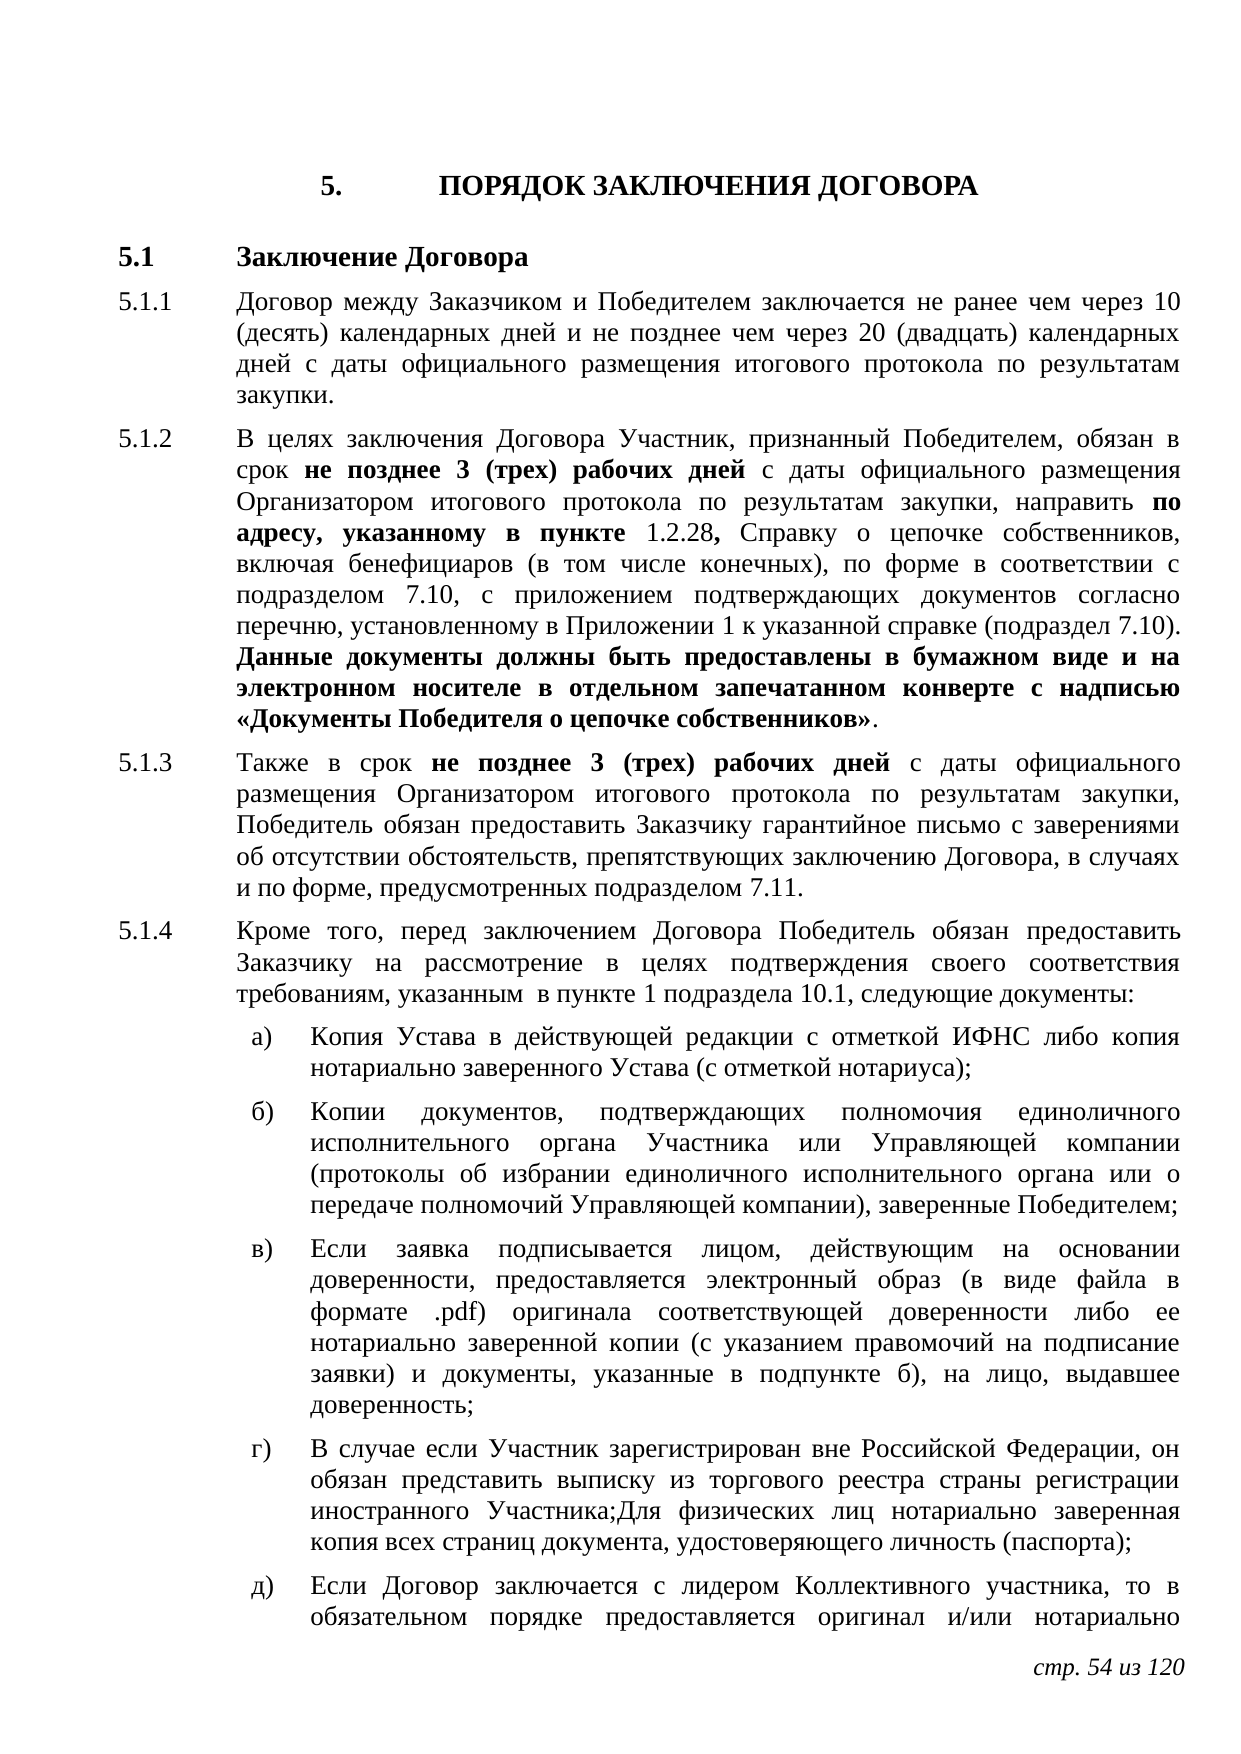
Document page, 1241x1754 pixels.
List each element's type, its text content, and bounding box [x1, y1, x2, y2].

list Копии документов, подтверждающих полномочия единоличного исполнительного органа Участника или Управляющей компании (протоколы об избрании единоличного исполнительного органа или о передаче полномочий Управляющей компании), заверенные Победителем; [251, 1095, 1181, 1220]
text В целях заключения Договора Участник, признанный Победителем, обязан в срок не позднее 3 (трех) рабочих дней с даты официального размещения Организатором итогового протокола по результатам закупки, направить по адресу, указанному в пункте 1.2.28, Справку о цепочке собственников, включая бенефициаров (в том числе конечных), по форме в соответствии с подразделом 7.10, с приложением подтверждающих документов согласно перечню, установленному в Приложении 1 к указанной справке (подраздел 7.10). Данные документы должны быть предоставлены в бумажном виде и на электронном носителе в отдельном запечатанном конверте с надписью «Документы Победителя о цепочке собственников». [118, 422, 1181, 734]
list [251, 1569, 1181, 1631]
text Договор между Заказчиком и Победителем заключается не ранее чем через 10 (десять) календарных дней и не позднее чем через 20 (двадцать) календарных дней с даты официального размещения итогового протокола по результатам закупки. [118, 285, 1181, 410]
list В случае если Участник зарегистрирован вне Российской Федерации, он обязан представить выписку из торгового реестра страны регистрации иностранного Участника;Для физических лиц нотариально заверенная копия всех страниц документа, удостоверяющего личность (паспорта); [251, 1432, 1181, 1556]
list Если заявка подписывается лицом, действующим на основании доверенности, предоставляется электронный образ (в виде файла в формате .pdf) оригинала соответствующей доверенности либо ее нотариально заверенной копии (с указанием правомочий на подписание заявки) и документы, указанные в подпункте б), на лицо, выдавшее доверенность; [251, 1232, 1181, 1419]
subtitle ПОРЯДОК ЗАКЛЮЧЕНИЯ ДОГОВОРА [118, 168, 1181, 202]
subtitle Заключение Договора [118, 239, 1181, 273]
list Кроме того, перед заключением Договора Победитель обязан предоставить Заказчику на рассмотрение в целях подтверждения своего соответствия требованиям, указанным в пункте 1 подраздела 10.1, следующие документы: [118, 914, 1181, 1008]
list Копия Устава в действующей редакции с отметкой ИФНС либо копия нотариально заверенного Устава (с отметкой нотариуса); [251, 1020, 1181, 1083]
text Также в срок не позднее 3 (трех) рабочих дней с даты официального размещения Организатором итогового протокола по результатам закупки, Победитель обязан предоставить Заказчику гарантийное письмо с заверениями об отсутствии обстоятельств, препятствующих заключению Договора, в случаях и по форме, предусмотренных подразделом 7.11. [118, 746, 1181, 902]
